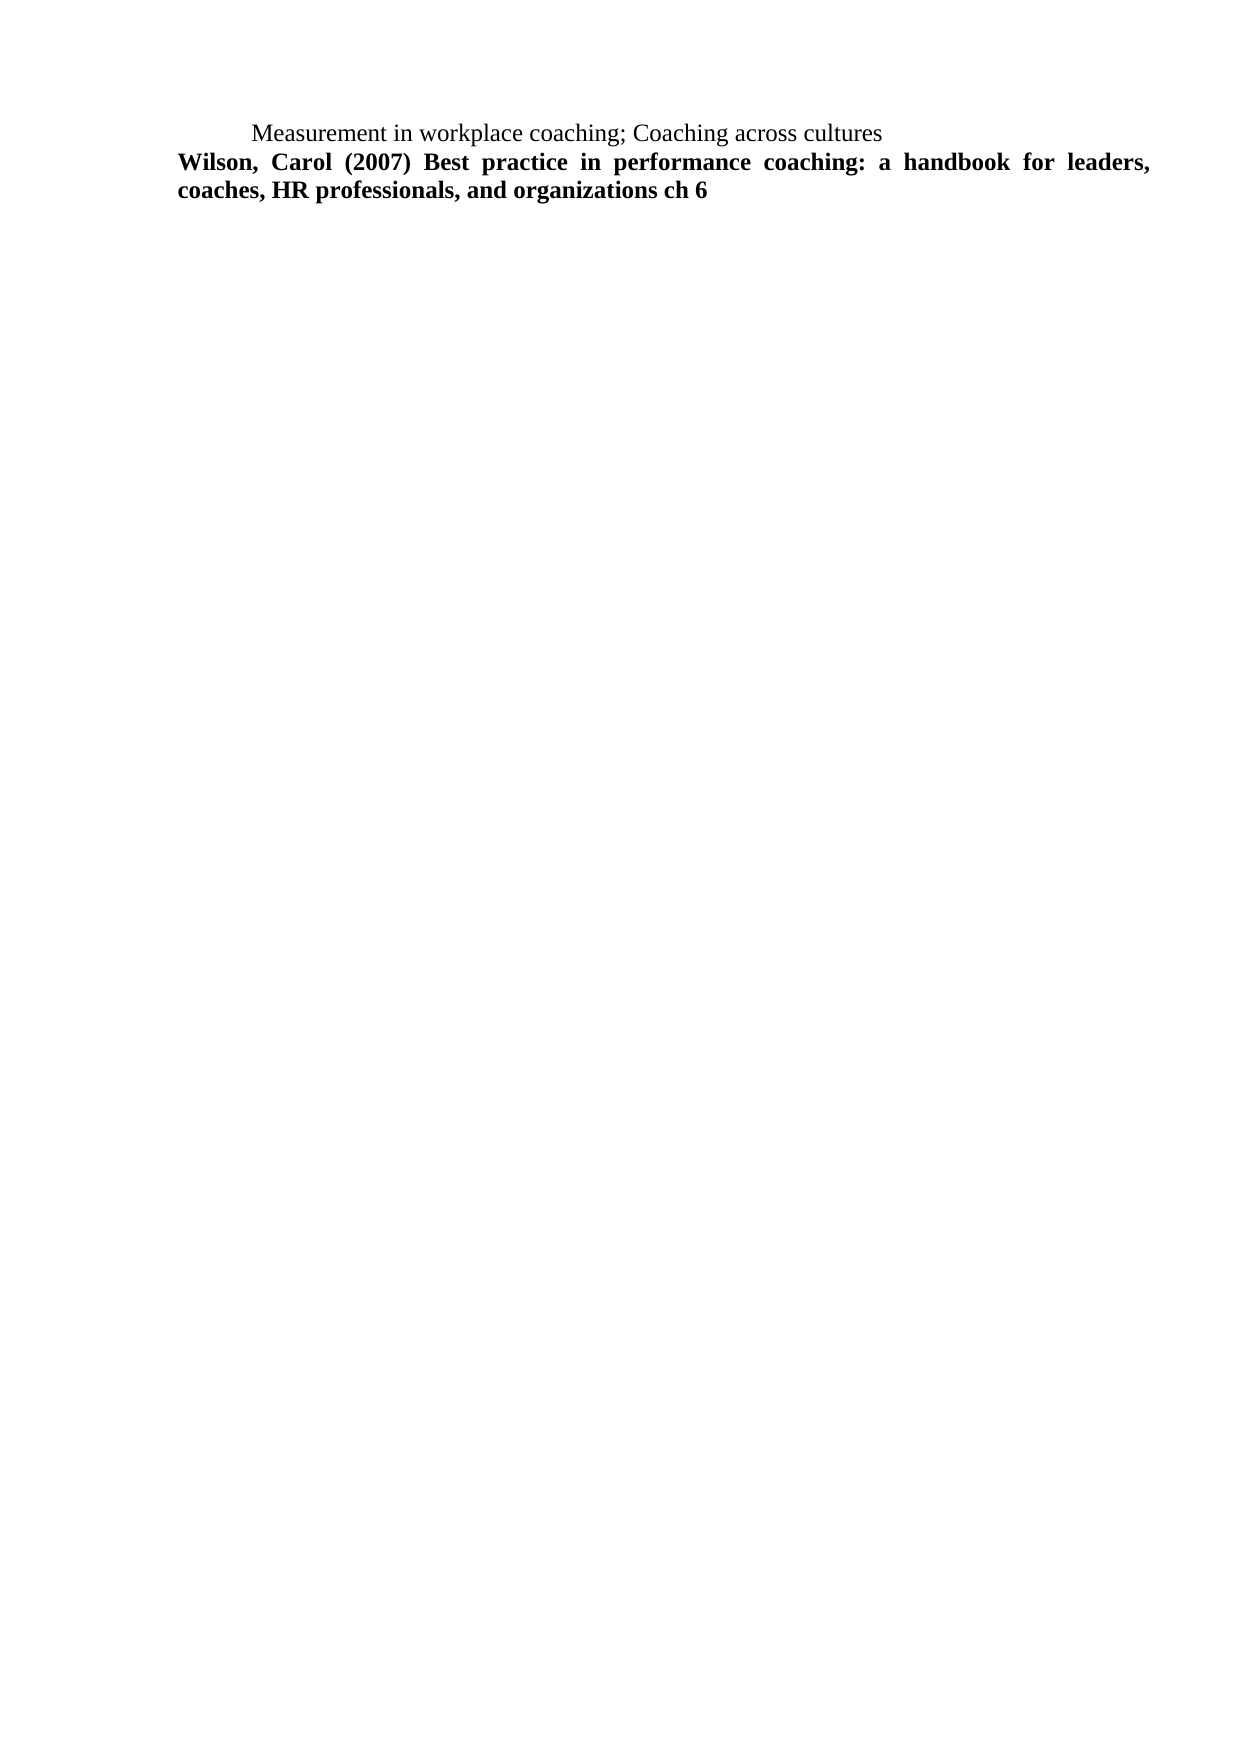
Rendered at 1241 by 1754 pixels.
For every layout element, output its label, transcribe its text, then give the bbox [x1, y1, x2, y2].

text Measurement in workplace coaching; Coaching across cultures [251, 118, 1152, 147]
text Wilson, Carol (2007) Best practice in performance coaching: a handbook for leaders, coaches, HR professionals, and organizations ch 6 [177, 147, 1152, 204]
